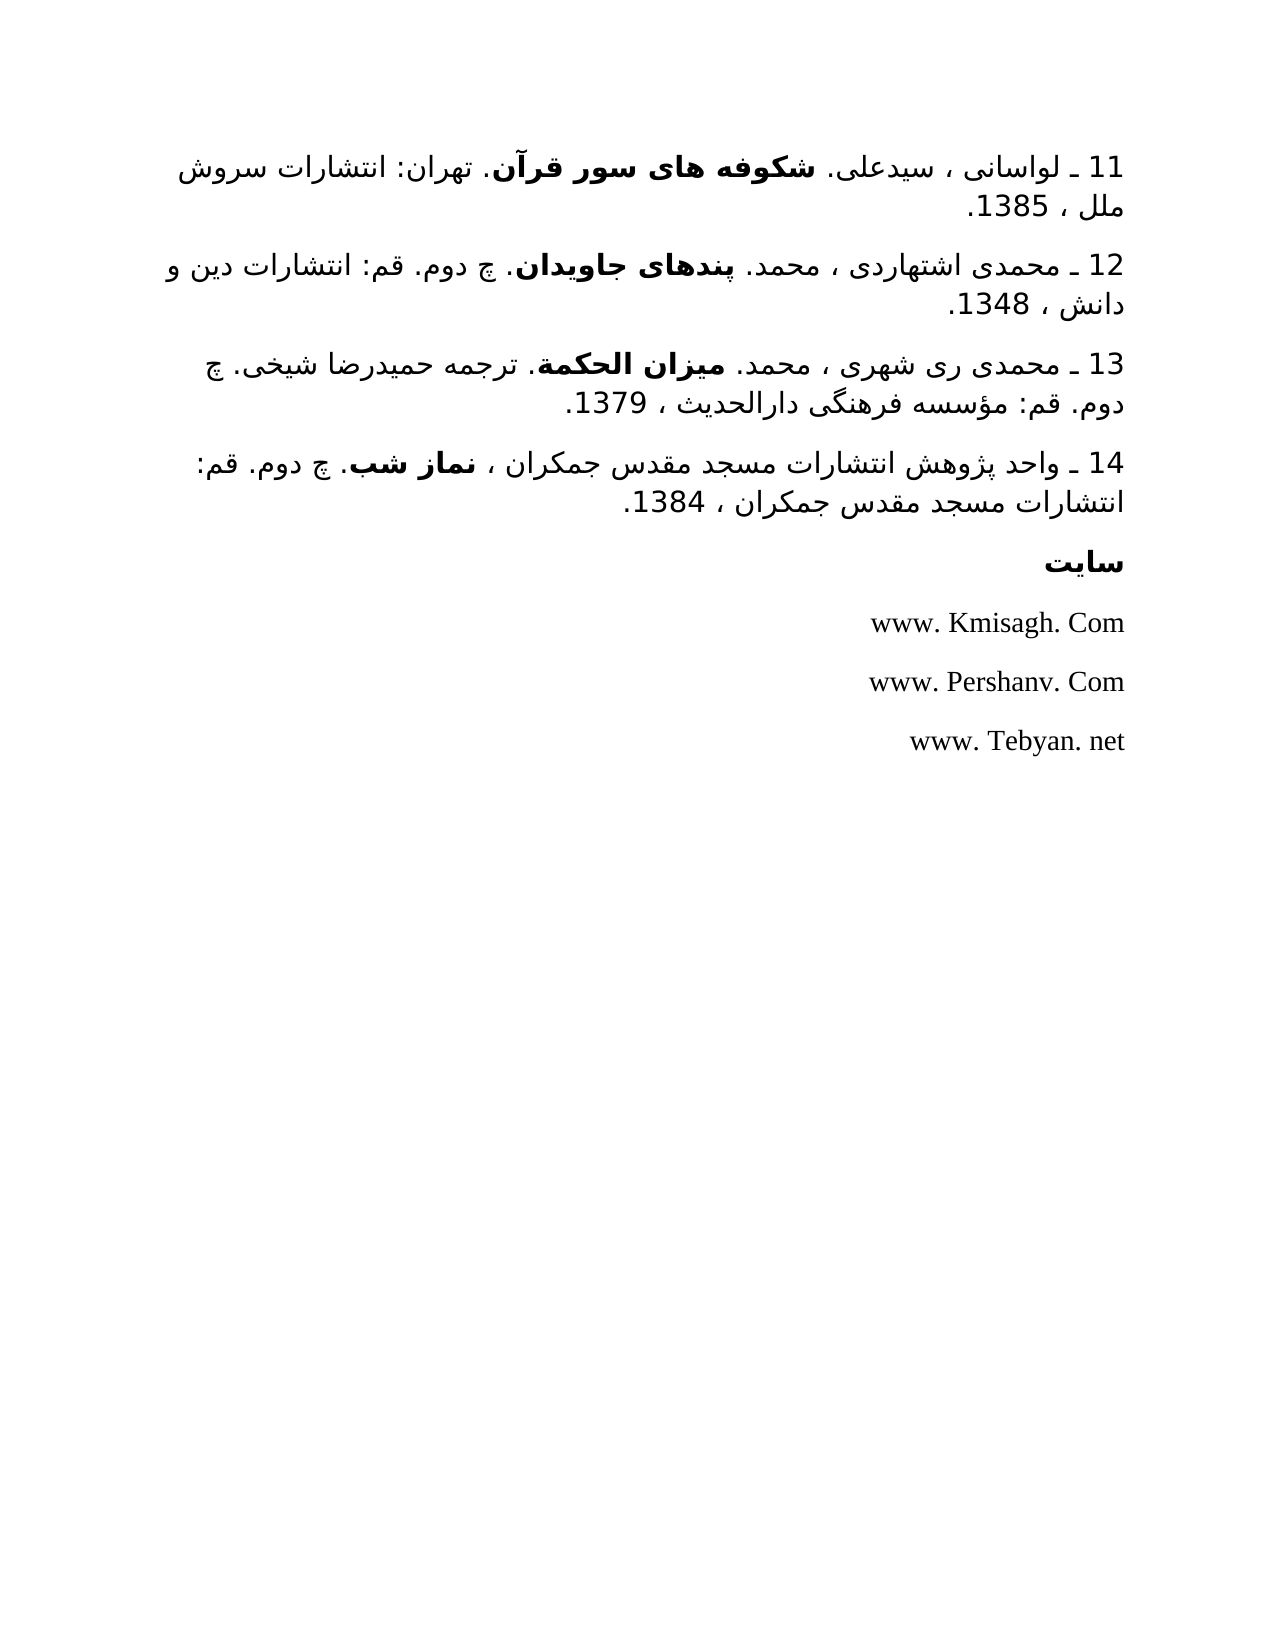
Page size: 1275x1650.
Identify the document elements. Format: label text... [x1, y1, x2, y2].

text سایت [150, 545, 1125, 579]
text www. Tebyan. net [150, 723, 1125, 757]
text 11 ـ لواسانی ، سیدعلی. شکوفه های سور قرآن. تهران: انتشارات سروش ملل ، 1385. [150, 150, 1125, 223]
text www. Kmisagh. Com [150, 605, 1125, 638]
text www. Pershanv. Com [150, 664, 1125, 698]
text 14 ـ واحد پژوهش انتشارات مسجد مقدس جمکران ، نماز شب. چ دوم. قم: انتشارات مسجد مقدس جمکران ، 1384. [150, 446, 1125, 519]
text 12 ـ محمدی اشتهاردی ، محمد. پندهای جاویدان. چ دوم. قم: انتشارات دین و دانش ، 1348. [150, 249, 1125, 322]
text 13 ـ محمدی ری شهری ، محمد. میزان الحکمة. ترجمه حمیدرضا شیخی. چ دوم. قم: مؤسسه فرهنگی دارالحدیث ، 1379. [150, 347, 1125, 420]
